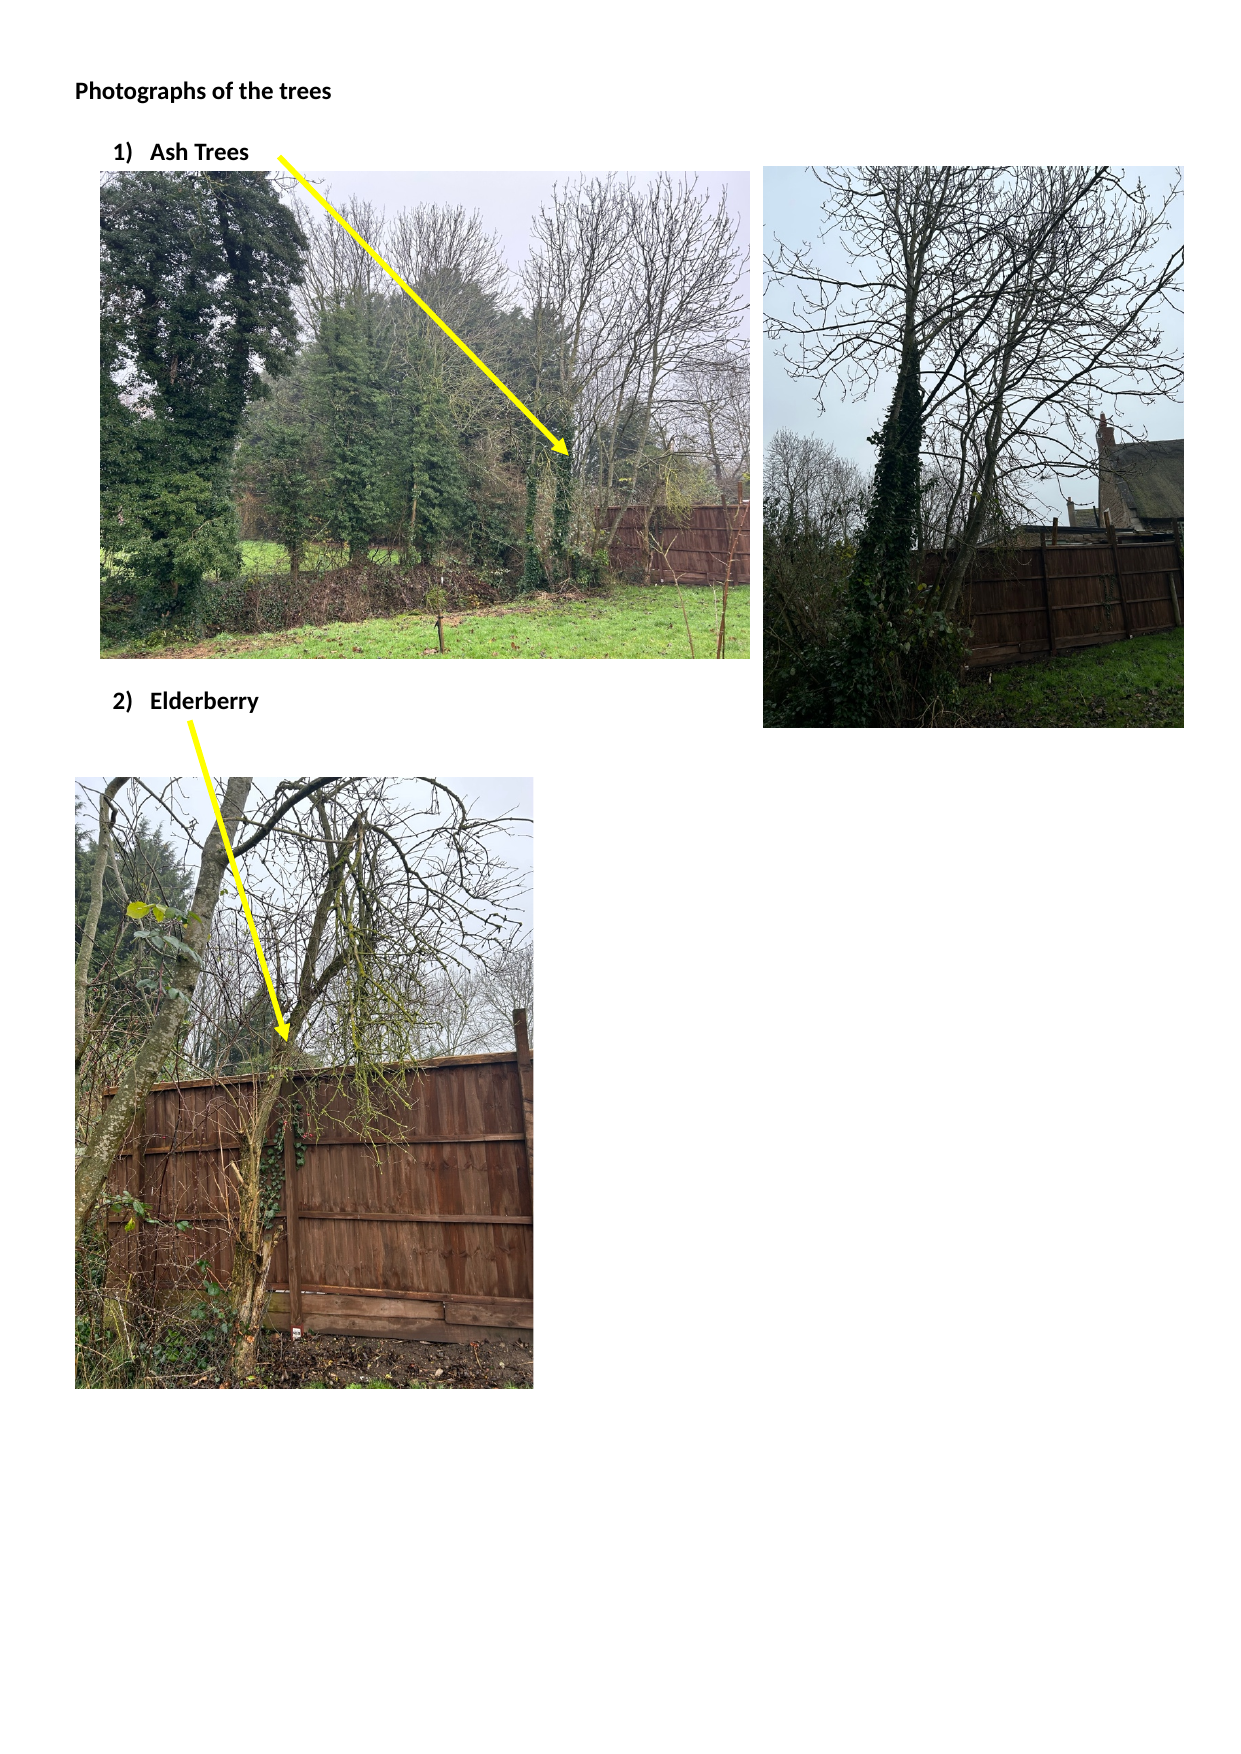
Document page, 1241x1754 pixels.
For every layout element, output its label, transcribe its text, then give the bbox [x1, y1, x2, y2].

picture [75, 777, 534, 1389]
text Photographs of the trees [75, 75, 1165, 106]
picture [100, 171, 750, 659]
list Ash Trees [112, 136, 1165, 167]
picture [763, 166, 1184, 728]
list Elderberry [112, 685, 763, 716]
